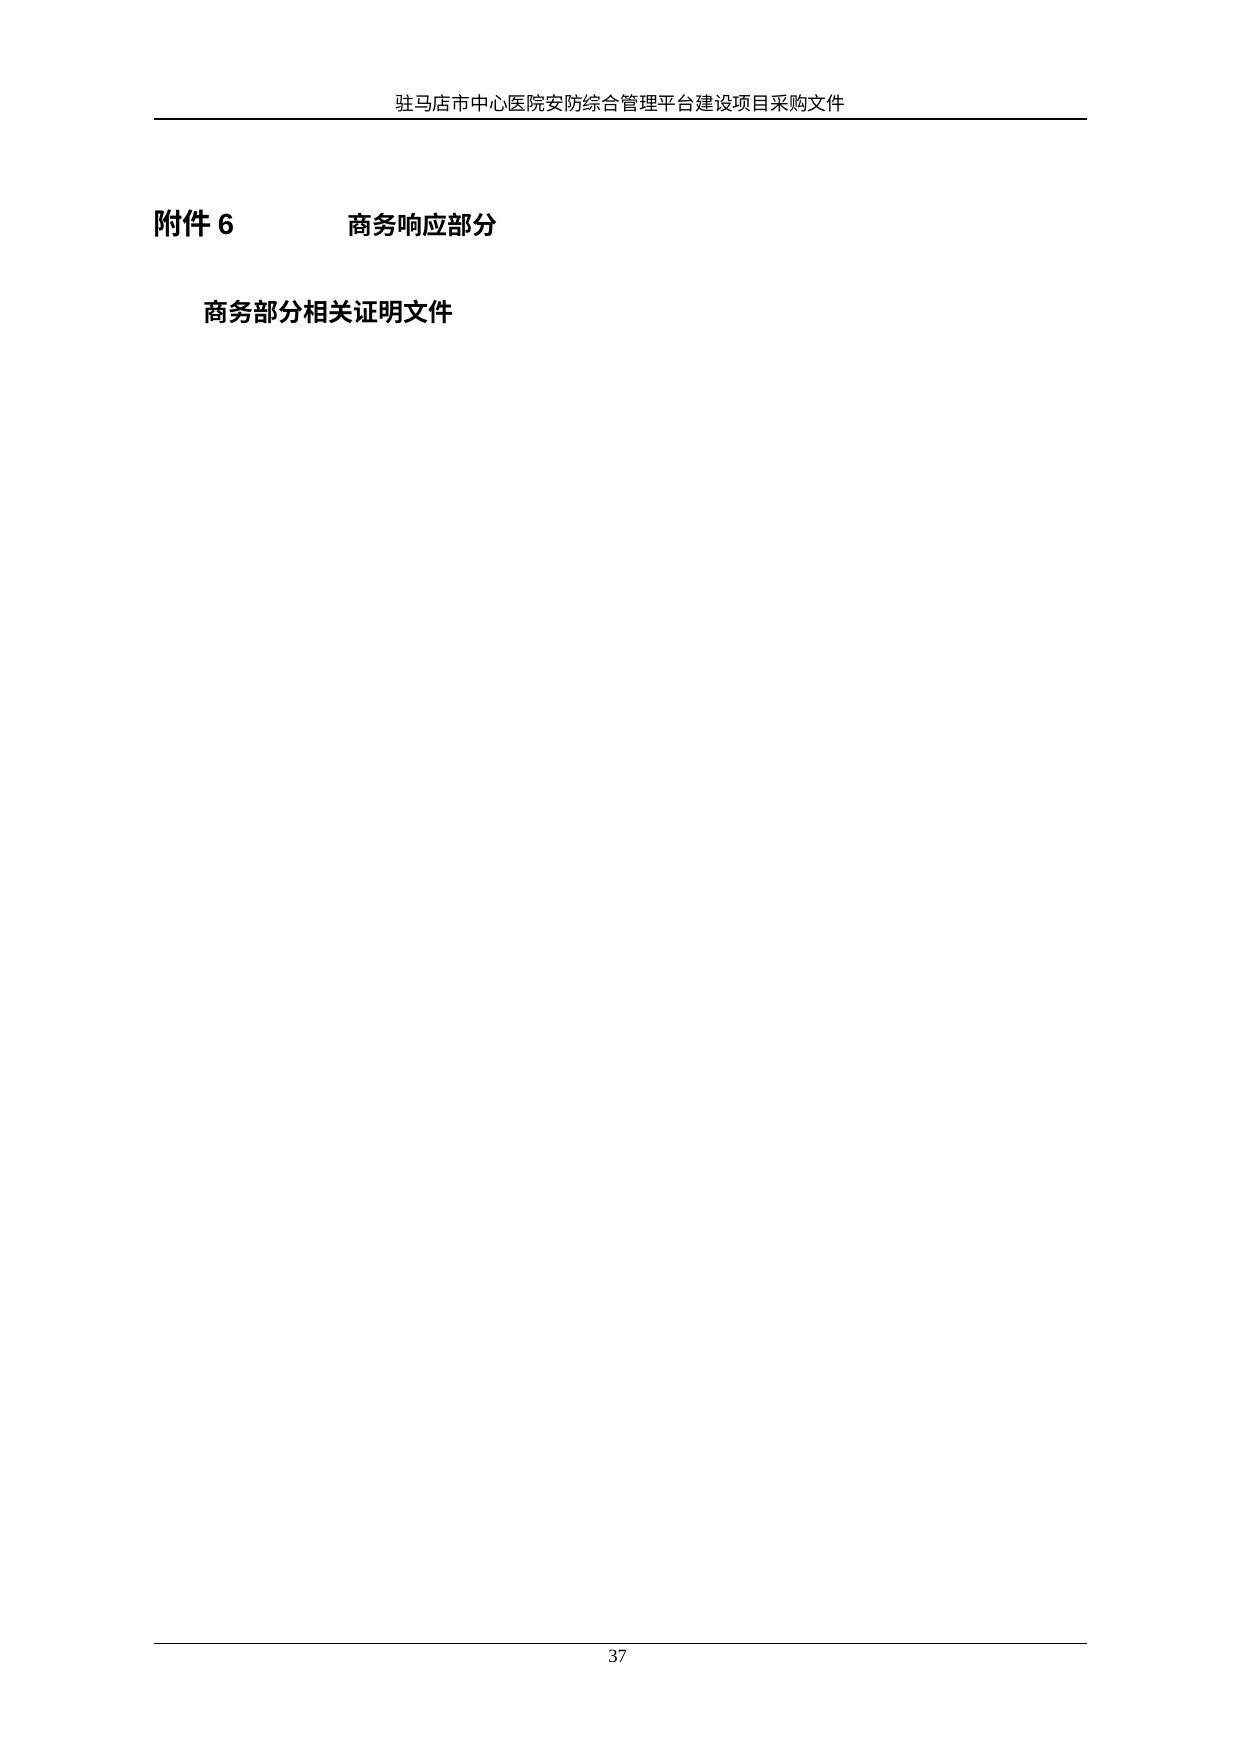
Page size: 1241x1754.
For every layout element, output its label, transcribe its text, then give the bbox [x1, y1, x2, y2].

text 商务部分相关证明文件 [153, 277, 1087, 343]
text 附件6 商务响应部分 [153, 196, 1087, 244]
